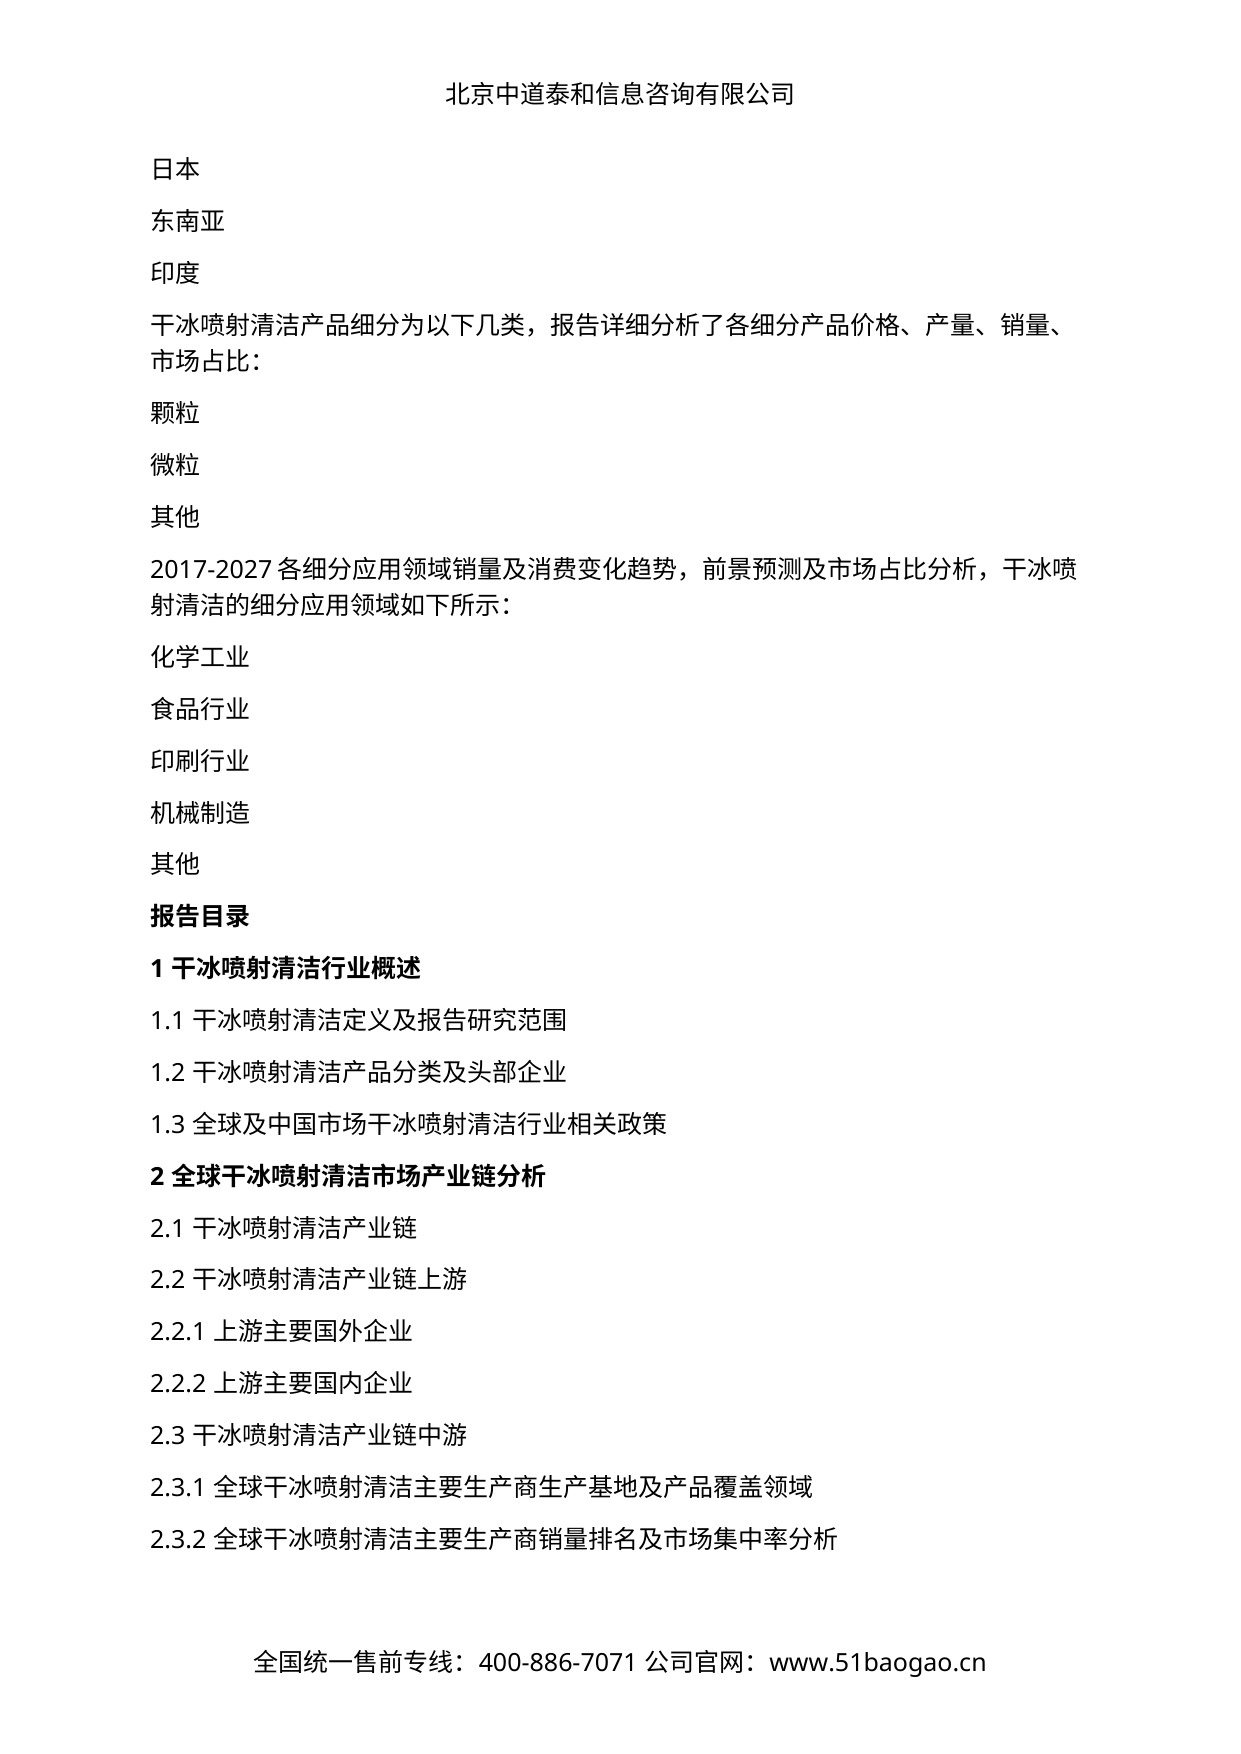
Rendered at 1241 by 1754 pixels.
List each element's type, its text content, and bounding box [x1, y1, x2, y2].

text 其他 [150, 845, 1090, 881]
text 印度 [150, 254, 1090, 290]
text 东南亚 [150, 202, 1090, 238]
text 1 干冰喷射清洁行业概述 [150, 949, 1090, 985]
text 干冰喷射清洁产品细分为以下几类，报告详细分析了各细分产品价格、产量、销量、市场占比： [150, 306, 1090, 378]
text 2.2 干冰喷射清洁产业链上游 [150, 1260, 1090, 1296]
text 2 全球干冰喷射清洁市场产业链分析 [150, 1156, 1090, 1192]
text 微粒 [150, 446, 1090, 482]
text 1.1 干冰喷射清洁定义及报告研究范围 [150, 1001, 1090, 1037]
text 2.1 干冰喷射清洁产业链 [150, 1208, 1090, 1244]
text 2017-2027各细分应用领域销量及消费变化趋势，前景预测及市场占比分析，干冰喷射清洁的细分应用领域如下所示： [150, 549, 1090, 622]
text 1.2 干冰喷射清洁产品分类及头部企业 [150, 1052, 1090, 1089]
text 2.2.2 上游主要国内企业 [150, 1364, 1090, 1400]
text 2.3.2 全球干冰喷射清洁主要生产商销量排名及市场集中率分析 [150, 1519, 1090, 1556]
text 2.2.1 上游主要国外企业 [150, 1312, 1090, 1348]
text 报告目录 [150, 897, 1090, 933]
text 其他 [150, 497, 1090, 534]
text 2.3.1 全球干冰喷射清洁主要生产商生产基地及产品覆盖领域 [150, 1467, 1090, 1504]
text 化学工业 [150, 637, 1090, 674]
text 日本 [150, 150, 1090, 186]
text 2.3 干冰喷射清洁产业链中游 [150, 1416, 1090, 1452]
text 印刷行业 [150, 741, 1090, 777]
text 食品行业 [150, 689, 1090, 726]
text 机械制造 [150, 793, 1090, 829]
text 颗粒 [150, 394, 1090, 430]
text 1.3 全球及中国市场干冰喷射清洁行业相关政策 [150, 1104, 1090, 1141]
